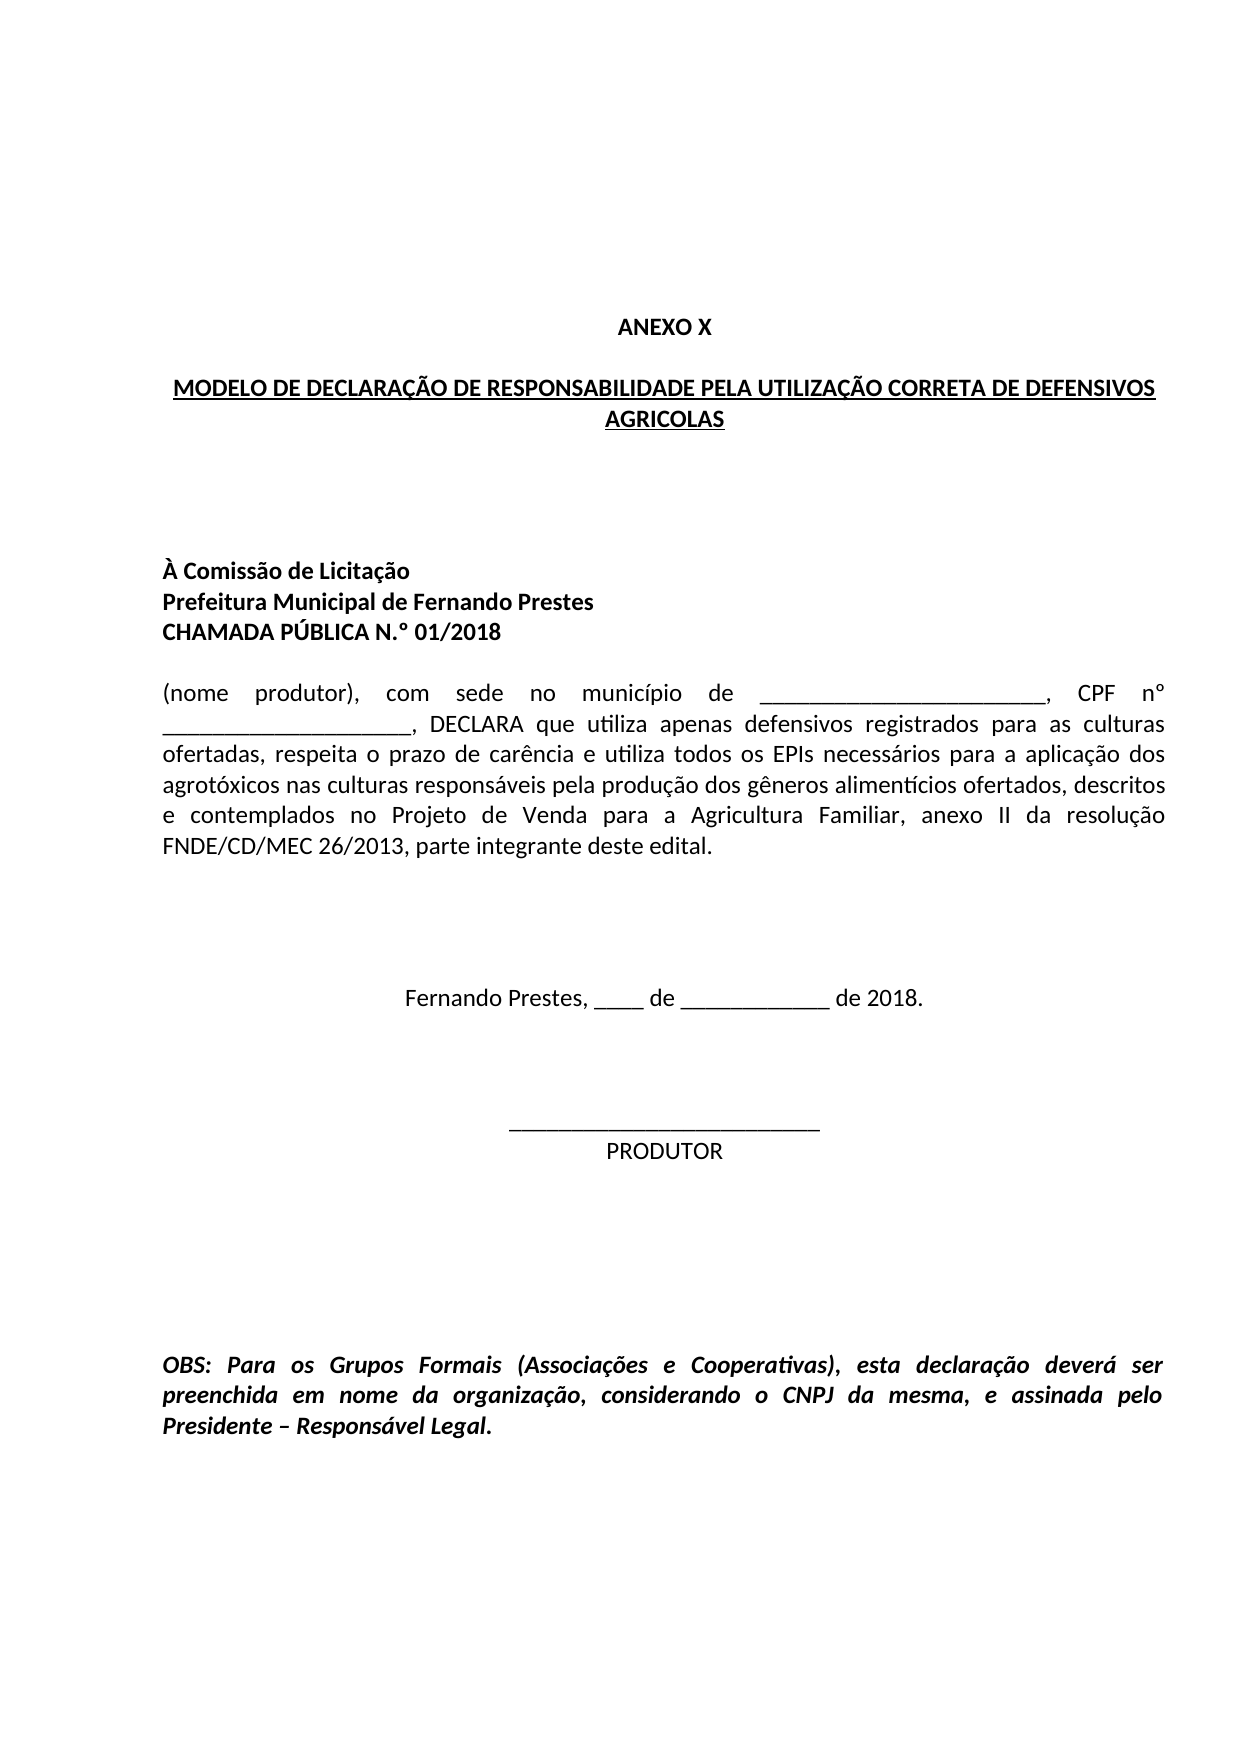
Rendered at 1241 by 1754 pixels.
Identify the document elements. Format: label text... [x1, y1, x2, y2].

text Prefeitura Municipal de Fernando Prestes [162, 586, 1167, 616]
text PRODUTOR [162, 1135, 1167, 1166]
text CHAMADA PÚBLICA N.º 01/2018 [162, 616, 1167, 647]
text _________________________ [162, 1105, 1167, 1135]
text À Comissão de Licitação [162, 555, 1167, 586]
text Fernando Prestes, ____ de ____________ de 2018. [162, 983, 1167, 1013]
text OBS: Para os Grupos Formais (Associações e Cooperativas), esta declaração deverá ser preenchida em nome da organização, considerando o CNPJ da mesma, e assinada pelo Presidente – Responsável Legal. [162, 1349, 1167, 1440]
text (nome produtor), com sede no município de _______________________, CPF nº ____________________, DECLARA que utiliza apenas defensivos registrados para as culturas ofertadas, respeita o prazo de carência e utiliza todos os EPIs necessários para a aplicação dos agrotóxicos nas culturas responsáveis pela produção dos gêneros alimentícios ofertados, descritos e contemplados no Projeto de Venda para a Agricultura Familiar, anexo II da resolução FNDE/CD/MEC 26/2013, parte integrante deste edital. [162, 677, 1167, 861]
text MODELO DE DECLARAÇÃO DE RESPONSABILIDADE PELA UTILIZAÇÃO CORRETA DE DEFENSIVOS AGRICOLAS [162, 372, 1167, 433]
text ANEXO X [162, 311, 1167, 342]
